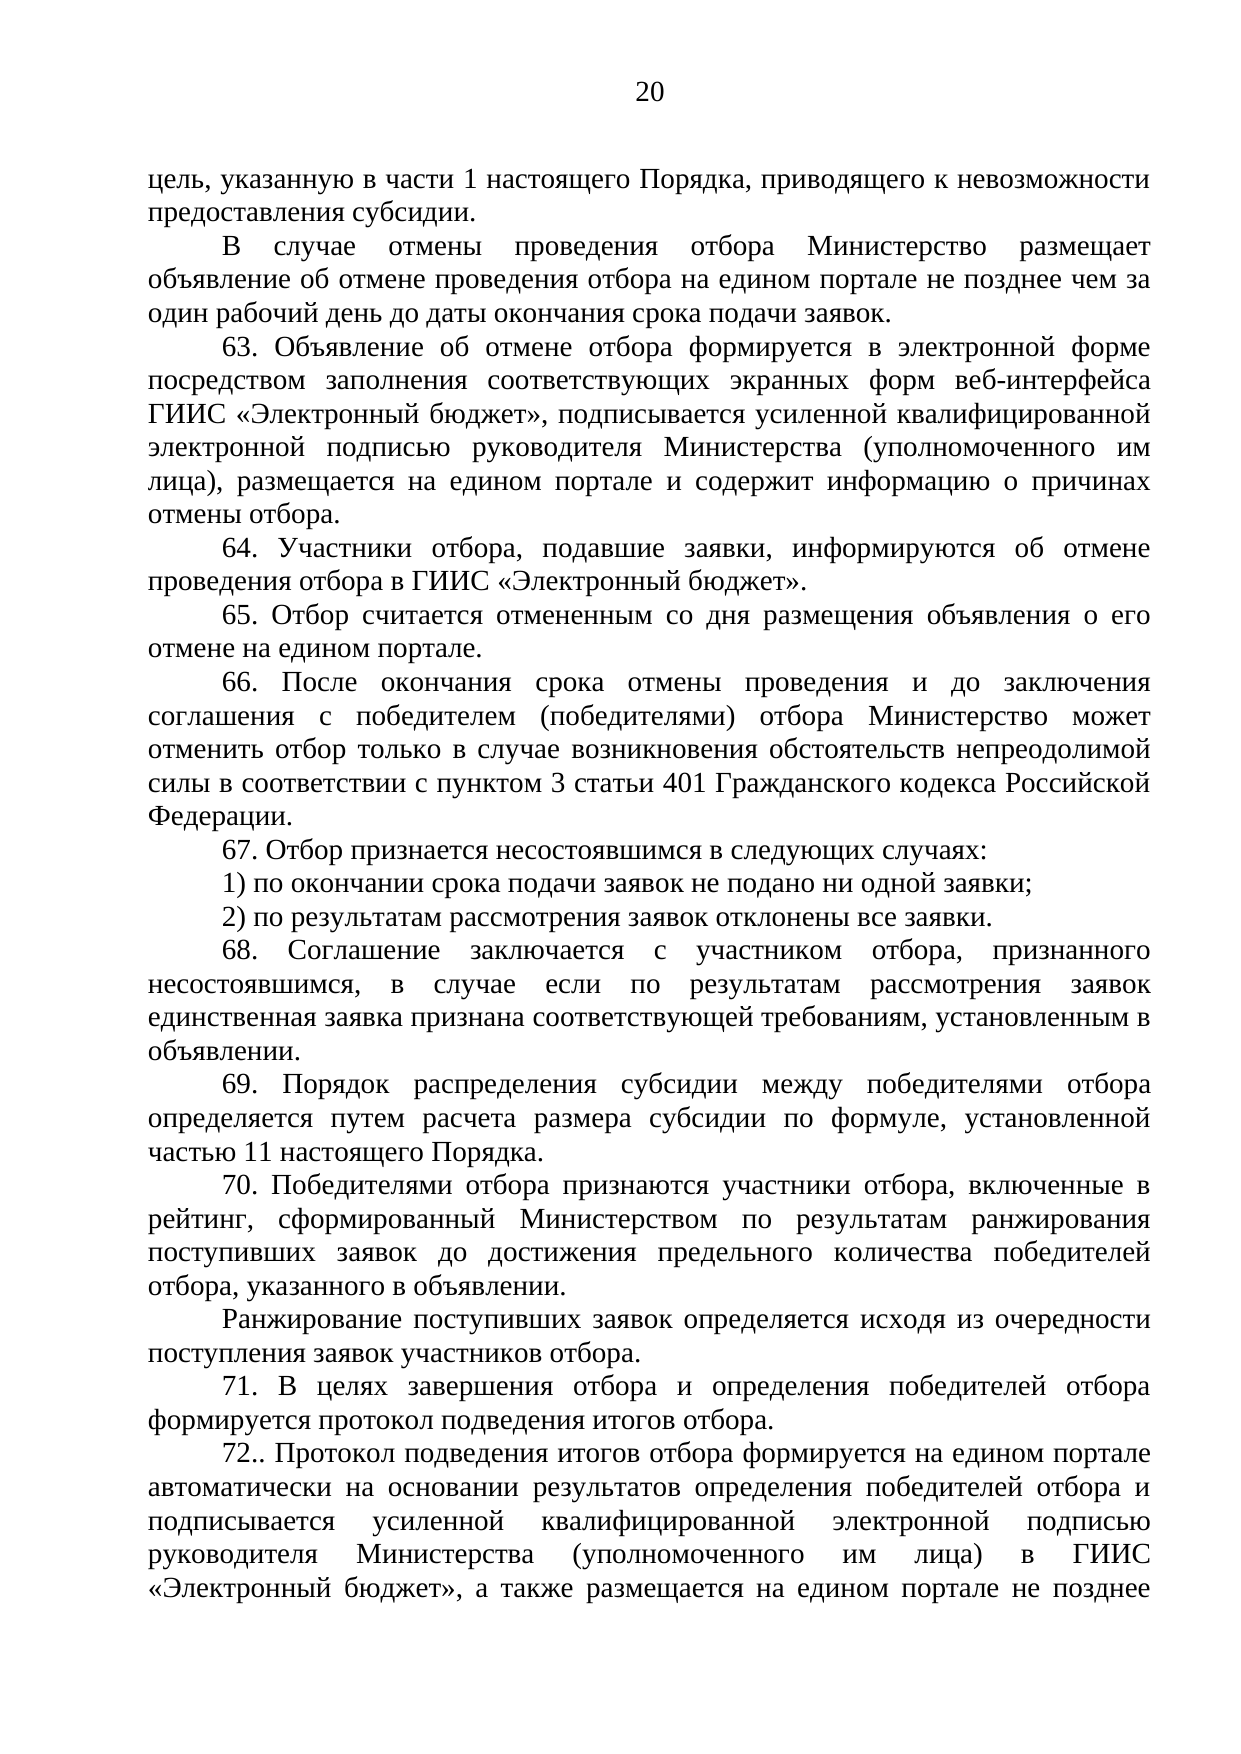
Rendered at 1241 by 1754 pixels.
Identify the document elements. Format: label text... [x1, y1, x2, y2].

text 65. Отбор считается отмененным со дня размещения объявления о его отмене на едином портале. [148, 597, 1152, 664]
text 69. Порядок распределения субсидии между победителями отбора определяется путем расчета размера субсидии по формуле, установленной частью 11 настоящего Порядка. [148, 1067, 1152, 1167]
text 64. Участники отбора, подавшие заявки, информируются об отмене проведения отбора в ГИИС «Электронный бюджет». [148, 530, 1152, 597]
text Ранжирование поступивших заявок определяется исходя из очередности поступления заявок участников отбора. [148, 1301, 1152, 1368]
text 68. Соглашение заключается с участником отбора, признанного несостоявшимся, в случае если по результатам рассмотрения заявок единственная заявка признана соответствующей требованиям, установленным в объявлении. [148, 932, 1152, 1067]
text 1) по окончании срока подачи заявок не подано ни одной заявки; [148, 865, 1152, 899]
text 67. Отбор признается несостоявшимся в следующих случаях: [148, 832, 1152, 865]
text 71. В целях завершения отбора и определения победителей отбора формируется протокол подведения итогов отбора. [148, 1368, 1152, 1436]
text 70. Победителями отбора признаются участники отбора, включенные в рейтинг, сформированный Министерством по результатам ранжирования поступивших заявок до достижения предельного количества победителей отбора, указанного в объявлении. [148, 1167, 1152, 1301]
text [148, 1436, 1152, 1603]
text 2) по результатам рассмотрения заявок отклонены все заявки. [148, 899, 1152, 932]
text В случае отмены проведения отбора Министерство размещает объявление об отмене проведения отбора на едином портале не позднее чем за один рабочий день до даты окончания срока подачи заявок. [148, 228, 1152, 329]
text 66. После окончания срока отмены проведения и до заключения соглашения с победителем (победителями) отбора Министерство может отменить отбор только в случае возникновения обстоятельств непреодолимой силы в соответствии с пунктом 3 статьи 401 Гражданского кодекса Российской Федерации. [148, 664, 1152, 832]
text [148, 161, 1152, 228]
text 63. Объявление об отмене отбора формируется в электронной форме посредством заполнения соответствующих экранных форм веб-интерфейса ГИИС «Электронный бюджет», подписывается усиленной квалифицированной электронной подписью руководителя Министерства (уполномоченного им лица), размещается на едином портале и содержит информацию о причинах отмены отбора. [148, 329, 1152, 530]
